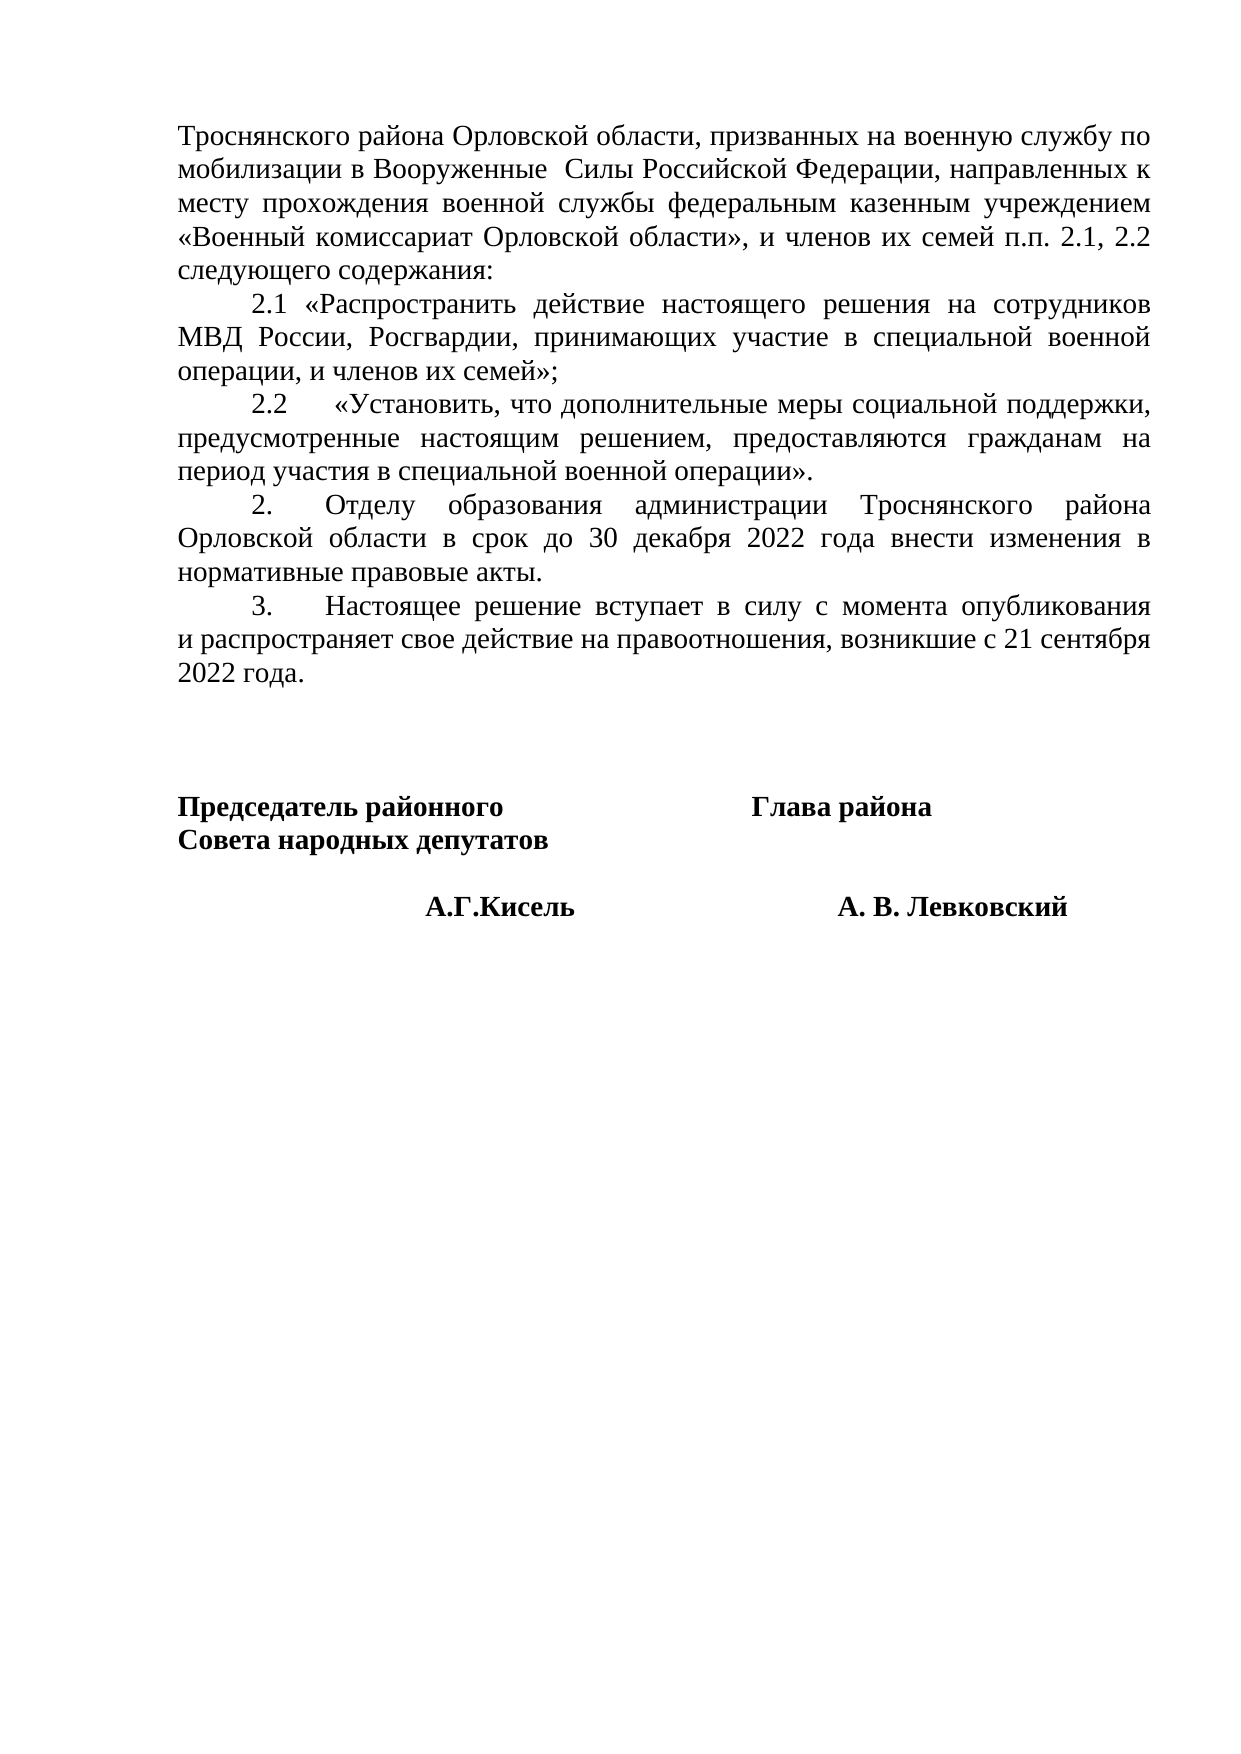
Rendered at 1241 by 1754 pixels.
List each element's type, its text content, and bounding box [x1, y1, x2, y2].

list «Установить, что дополнительные меры социальной поддержки, предусмотренные настоящим решением, предоставляются гражданам на период участия в специальной военной операции». [177, 386, 1152, 487]
list 2.1 «Распространить действие настоящего решения на сотрудников МВД России, Росгвардии, принимающих участие в специальной военной операции, и членов их семей»; [177, 286, 1152, 386]
list Настоящее решение вступает в силу с момента опубликования и распространяет свое действие на правоотношения, возникшие с 21 сентября 2022 года. [177, 588, 1152, 688]
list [177, 118, 1152, 286]
text Председатель районного Глава района [177, 789, 1152, 822]
text Совета народных депутатов [177, 822, 1152, 856]
list Отделу образования администрации Троснянского района Орловской области в срок до 30 декабря 2022 года внести изменения в нормативные правовые акты. [177, 487, 1152, 588]
text А.Г.Кисель А. В. Левковский [177, 889, 1152, 923]
